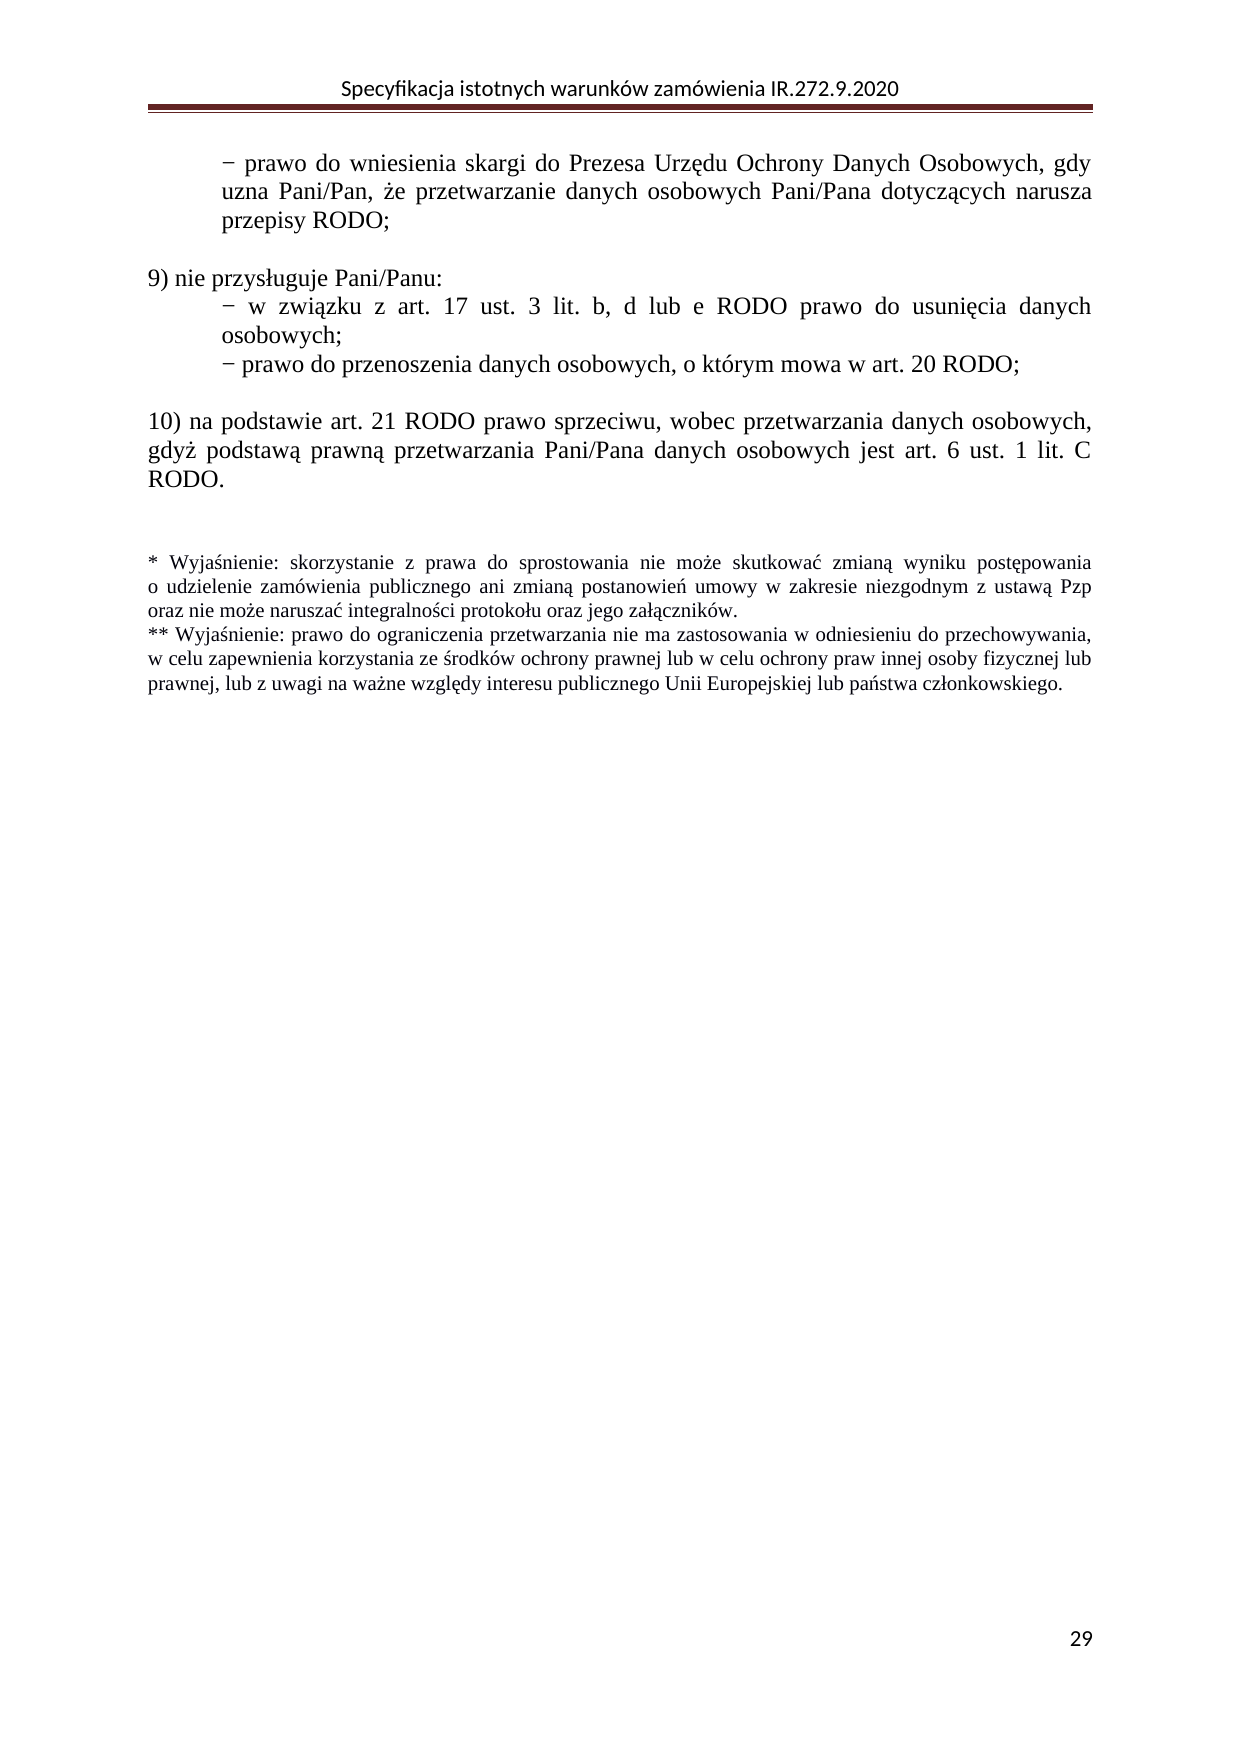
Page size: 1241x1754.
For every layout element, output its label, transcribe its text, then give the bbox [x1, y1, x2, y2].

text − w związku z art. 17 ust. 3 lit. b, d lub e RODO prawo do usunięcia danych osobowych; [221, 291, 1093, 349]
text ** Wyjaśnienie: prawo do ograniczenia przetwarzania nie ma zastosowania w odniesieniu do przechowywania, w celu zapewnienia korzystania ze środków ochrony prawnej lub w celu ochrony praw innej osoby fizycznej lub prawnej, lub z uwagi na ważne względy interesu publicznego Unii Europejskiej lub państwa członkowskiego. [148, 622, 1093, 694]
text − prawo do wniesienia skargi do Prezesa Urzędu Ochrony Danych Osobowych, gdy uzna Pani/Pan, że przetwarzanie danych osobowych Pani/Pana dotyczących narusza przepisy RODO; [221, 148, 1093, 234]
text 9) nie przysługuje Pani/Panu: [148, 263, 1093, 291]
text * Wyjaśnienie: skorzystanie z prawa do sprostowania nie może skutkować zmianą wyniku postępowania o udzielenie zamówienia publicznego ani zmianą postanowień umowy w zakresie niezgodnym z ustawą Pzp oraz nie może naruszać integralności protokołu oraz jego załączników. [148, 550, 1093, 622]
text 10) na podstawie art. 21 RODO prawo sprzeciwu, wobec przetwarzania danych osobowych, gdyż podstawą prawną przetwarzania Pani/Pana danych osobowych jest art. 6 ust. 1 lit. C RODO. [148, 406, 1093, 493]
text − prawo do przenoszenia danych osobowych, o którym mowa w art. 20 RODO; [148, 349, 1093, 378]
